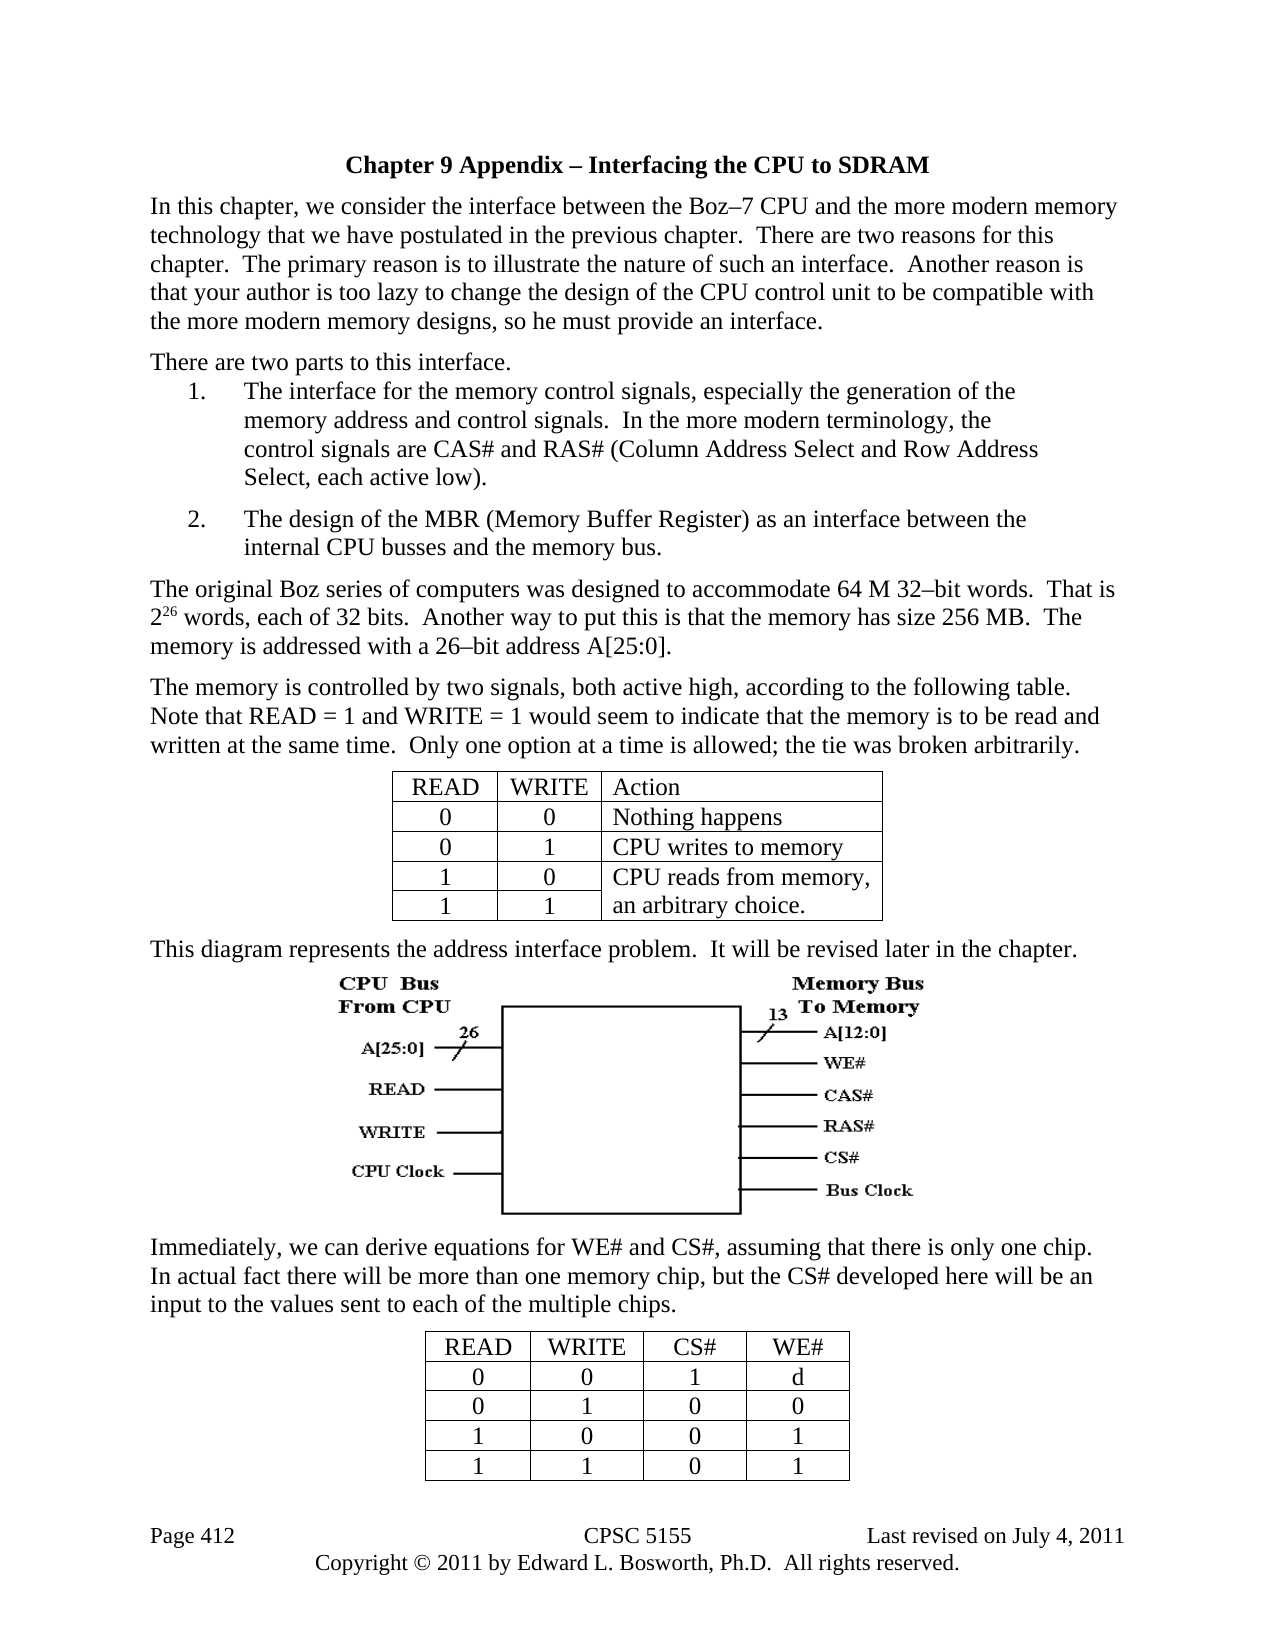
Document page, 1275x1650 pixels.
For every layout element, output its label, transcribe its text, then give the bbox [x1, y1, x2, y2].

table_header WE# [747, 1332, 849, 1361]
table_cell 0 [426, 1362, 530, 1390]
table_header WRITE [498, 772, 601, 801]
table_cell 1 [426, 1451, 530, 1480]
table_cell 0 [393, 832, 497, 861]
table_header READ [393, 772, 497, 801]
table_cell d [747, 1362, 849, 1390]
table_cell 0 [531, 1362, 643, 1390]
text The memory is controlled by two signals, both active high, according to the following table. Note that READ = 1 and WRITE = 1 would seem to indicate that the memory is to be read and written at the same time. Only one option at a time is allowed; the tie was broken arbitrarily. [150, 672, 1125, 759]
table_cell 0 [498, 802, 601, 831]
table_cell 0 [498, 862, 601, 890]
table_cell CPU reads from memory, an arbitrary choice. [602, 862, 882, 920]
table_cell 1 [393, 862, 497, 890]
table_cell 0 [644, 1451, 746, 1480]
table_header READ [426, 1332, 530, 1361]
table_cell 1 [498, 891, 601, 920]
table_cell 0 [393, 802, 497, 831]
table_cell 1 [747, 1451, 849, 1480]
table_header CS# [644, 1332, 746, 1361]
table_cell 0 [747, 1391, 849, 1420]
table_cell Nothing happens [602, 802, 882, 831]
table_header WRITE [531, 1332, 643, 1361]
table_cell 0 [531, 1421, 643, 1450]
table_cell 0 [426, 1391, 530, 1420]
text There are two parts to this interface. 1. The interface for the memory control signals, especially the generation of the memory address and control signals. In the more modern terminology, the control signals are CAS# and RAS# (Column Address Select and Row Address Select, each active low). [150, 347, 1125, 491]
text In this chapter, we consider the interface between the Boz–7 CPU and the more modern memory technology that we have postulated in the previous chapter. There are two reasons for this chapter. The primary reason is to illustrate the nature of such an interface. Another reason is that your author is too lazy to change the design of the CPU control unit to be compatible with the more modern memory designs, so he must provide an interface. [150, 191, 1125, 335]
table_cell 1 [426, 1421, 530, 1450]
text 2. The design of the MBR (Memory Buffer Register) as an interface between the internal CPU busses and the memory bus. [150, 504, 1125, 561]
table_cell CPU writes to memory [602, 832, 882, 861]
table_cell 0 [644, 1421, 746, 1450]
table_cell 1 [498, 832, 601, 861]
text The original Boz series of computers was designed to accommodate 64 M 32–bit words. That is 226 words, each of 32 bits. Another way to put this is that the memory has size 256 MB. The memory is addressed with a 26–bit address A[25:0]. [150, 574, 1125, 660]
table_cell 1 [531, 1451, 643, 1480]
text Chapter 9 Appendix – Interfacing the CPU to SDRAM [150, 150, 1125, 179]
table_cell 1 [644, 1362, 746, 1390]
text This diagram represents the address interface problem. It will be revised later in the chapter. [150, 934, 1125, 962]
table_cell 0 [644, 1391, 746, 1420]
text Immediately, we can derive equations for WE# and CS#, assuming that there is only one chip. In actual fact there will be more than one memory chip, but the CS# developed here will be an input to the values sent to each of the multiple chips. [150, 1232, 1125, 1318]
table_cell 1 [531, 1391, 643, 1420]
table_header Action [602, 772, 882, 801]
table_cell 1 [747, 1421, 849, 1450]
table_cell 1 [393, 891, 497, 920]
